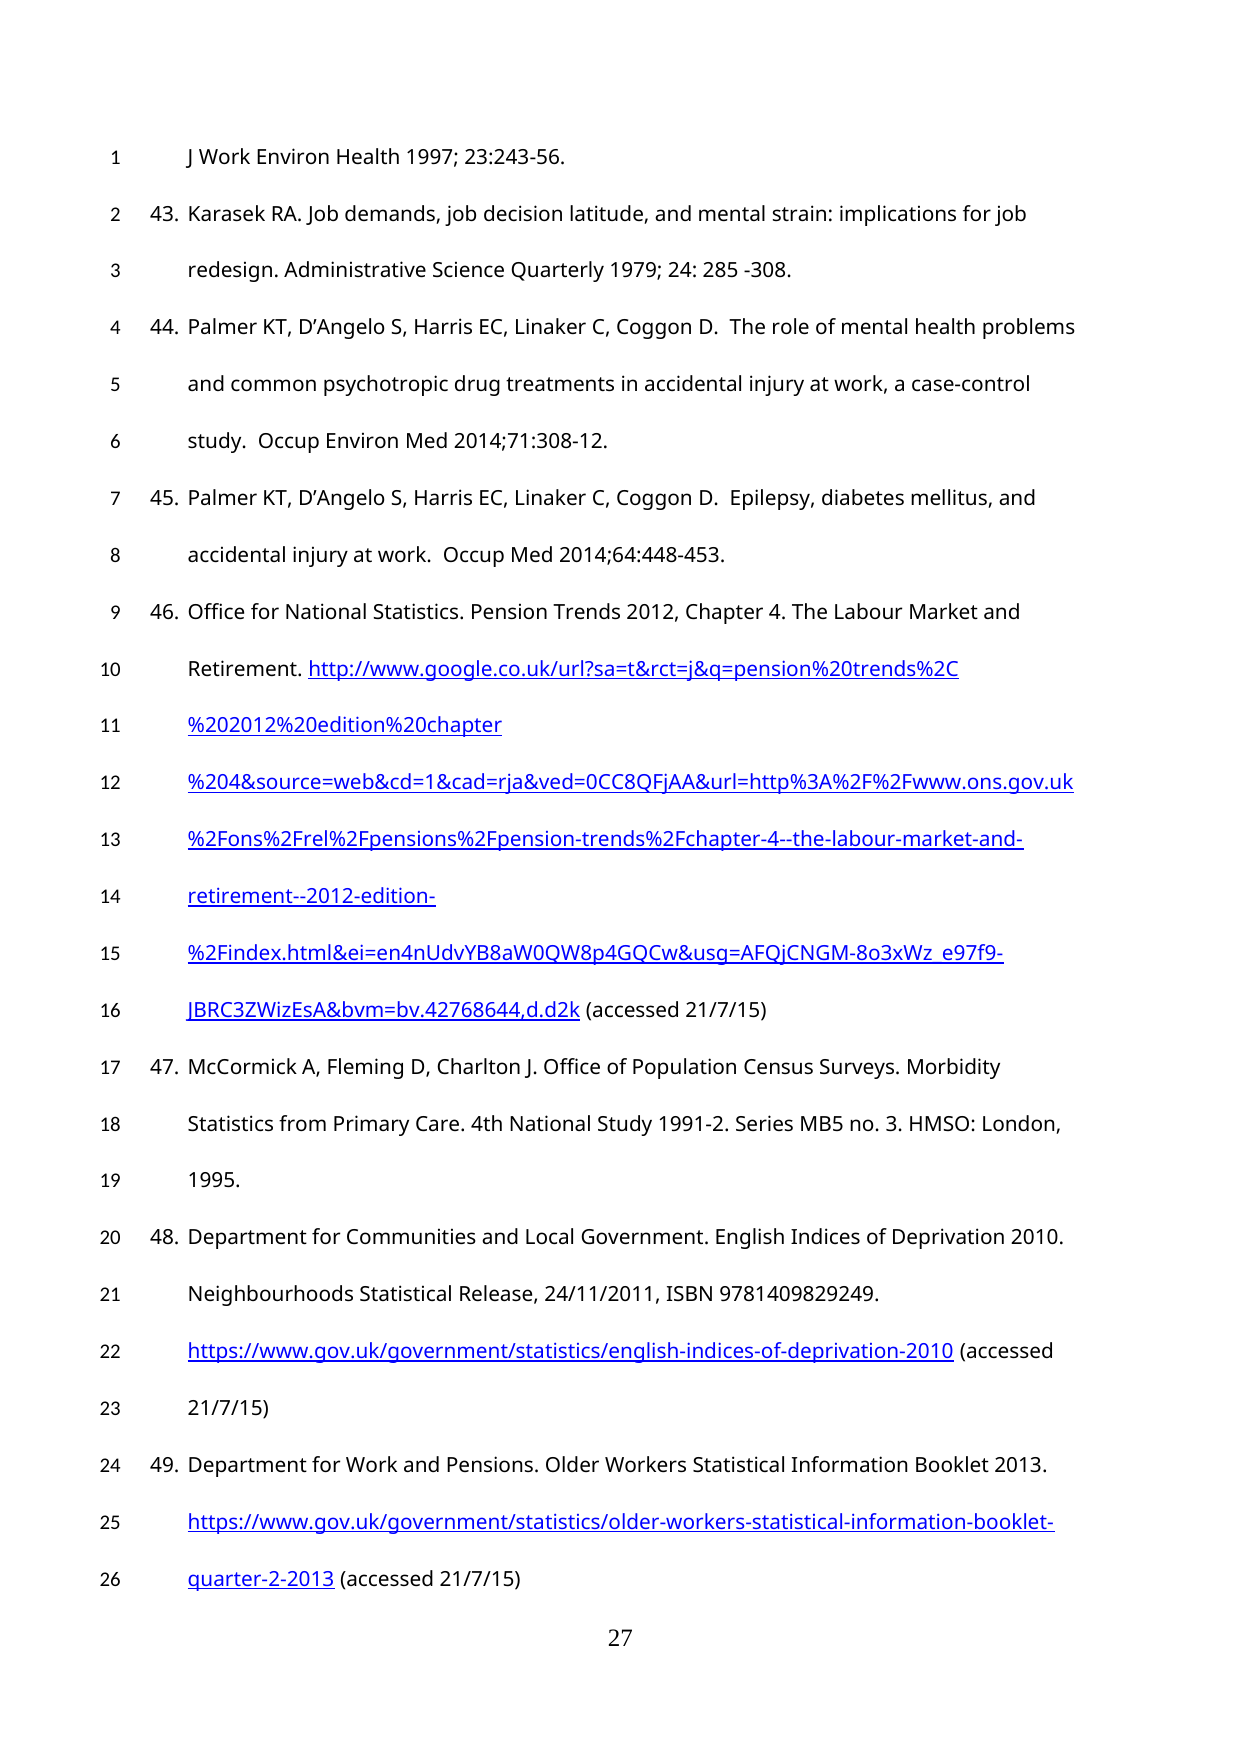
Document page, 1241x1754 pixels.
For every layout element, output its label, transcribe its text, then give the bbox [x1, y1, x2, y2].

list Department for Work and Pensions. Older Workers Statistical Information Booklet 2013. https://www.gov.uk/government/statistics/older-workers-statistical-information-booklet-quarter-2-2013 (accessed 21/7/15) [150, 1450, 1090, 1592]
list Karasek RA. Job demands, job decision latitude, and mental strain: implications for job redesign. Administrative Science Quarterly 1979; 24: 285 -308. [150, 199, 1090, 284]
list Office for National Statistics. Pension Trends 2012, Chapter 4. The Labour Market and Retirement. http://www.google.co.uk/url?sa=t&rct=j&q=pension%20trends%2C%202012%20edition%20chapter%204&source=web&cd=1&cad=rja&ved=0CC8QFjAA&url=http%3A%2F%2Fwww.ons.gov.uk%2Fons%2Frel%2Fpensions%2Fpension-trends%2Fchapter-4--the-labour-market-and-retirement--2012-edition-%2Findex.html&ei=en4nUdvYB8aW0QW8p4GQCw&usg=AFQjCNGM-8o3xWz_e97f9-JBRC3ZWizEsA&bvm=bv.42768644,d.d2k (accessed 21/7/15) [150, 597, 1090, 1023]
list Palmer KT, D’Angelo S, Harris EC, Linaker C, Coggon D. Epilepsy, diabetes mellitus, and accidental injury at work. Occup Med 2014;64:448-453. [150, 483, 1090, 568]
list Department for Communities and Local Government. English Indices of Deprivation 2010. Neighbourhoods Statistical Release, 24/11/2011, ISBN 9781409829249. https://www.gov.uk/government/statistics/english-indices-of-deprivation-2010 (accessed 21/7/15) [150, 1222, 1090, 1421]
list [150, 142, 1090, 170]
list McCormick A, Fleming D, Charlton J. Office of Population Census Surveys. Morbidity Statistics from Primary Care. 4th National Study 1991-2. Series MB5 no. 3. HMSO: London, 1995. [150, 1052, 1090, 1194]
list Palmer KT, D’Angelo S, Harris EC, Linaker C, Coggon D. The role of mental health problems and common psychotropic drug treatments in accidental injury at work, a case-control study. Occup Environ Med 2014;71:308-12. [150, 312, 1090, 454]
